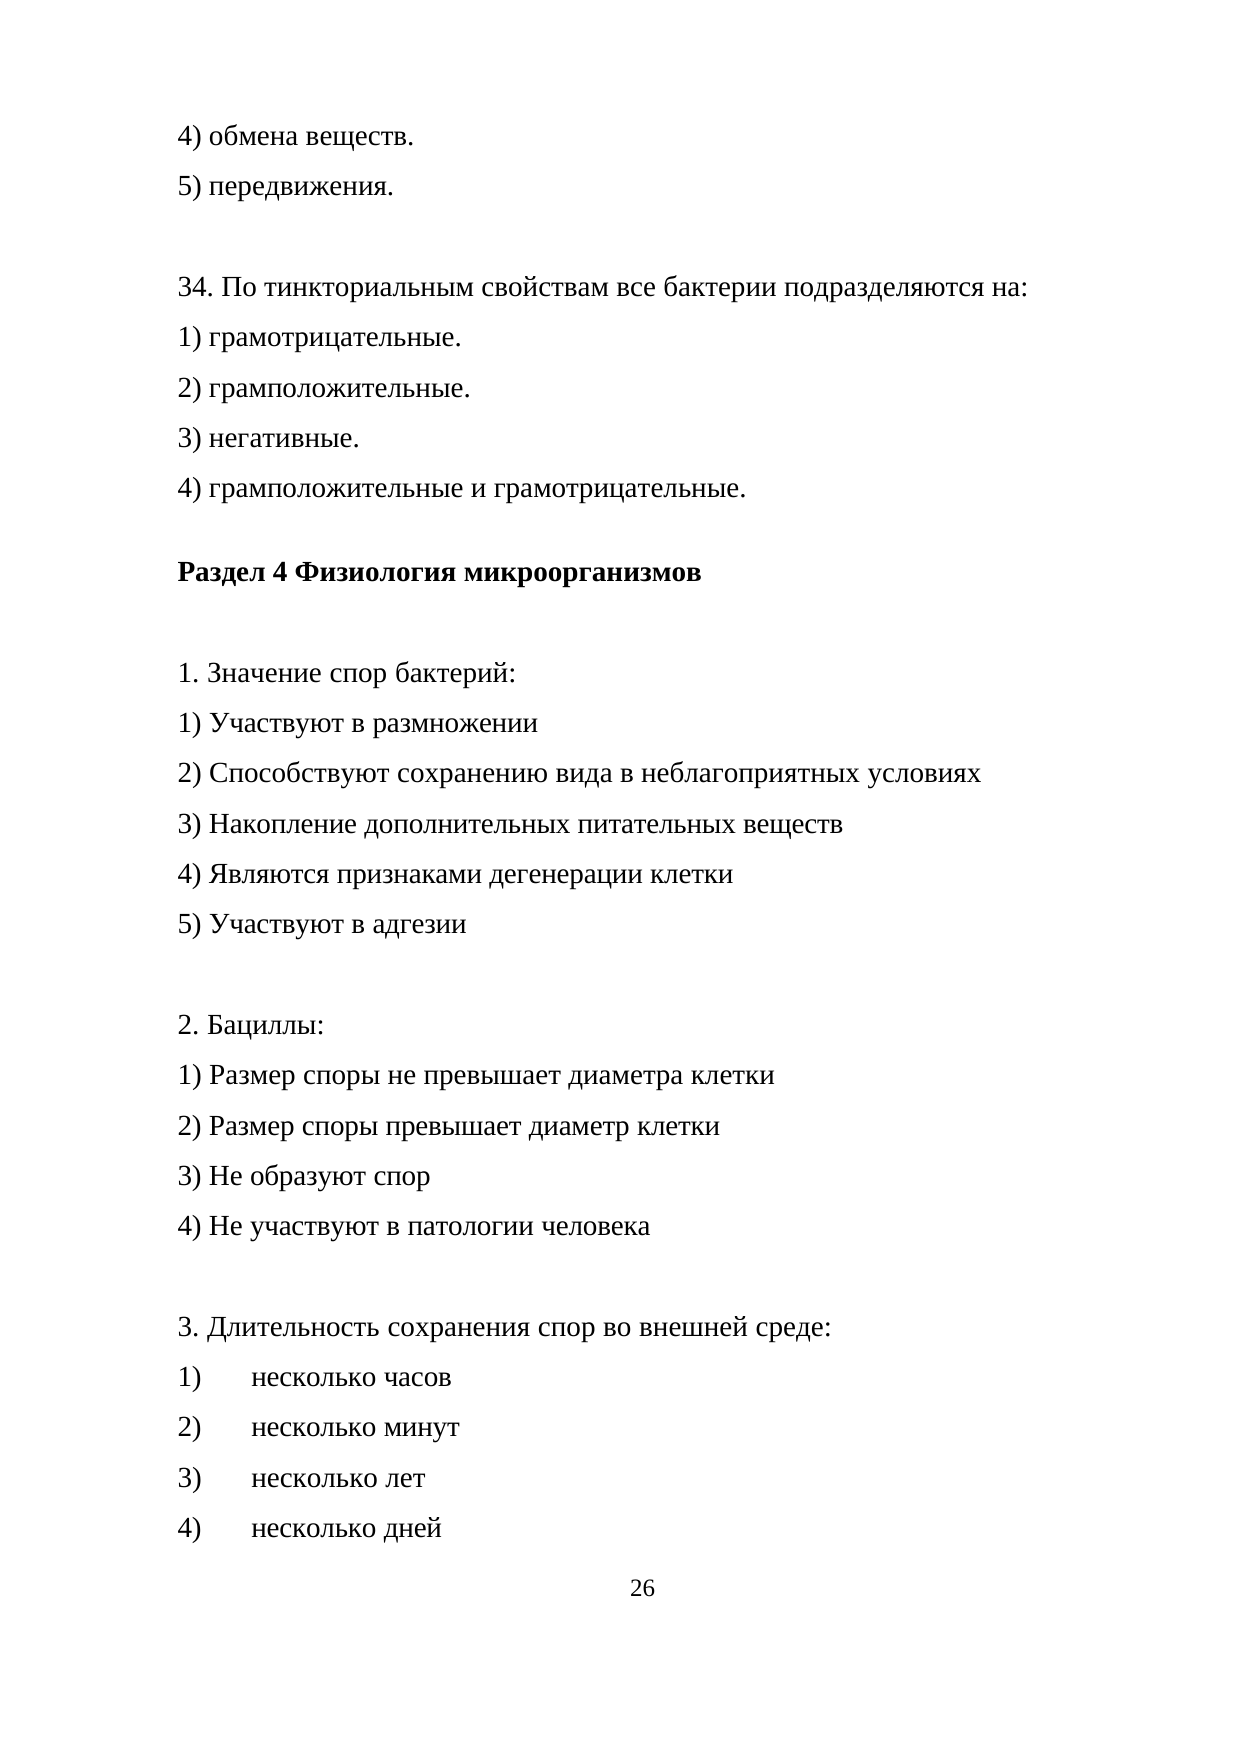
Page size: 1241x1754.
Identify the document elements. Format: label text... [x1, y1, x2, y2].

text 2) Способствуют сохранению вида в неблагоприятных условиях [103, 755, 1183, 789]
text 2) грамположительные. [103, 370, 1181, 403]
text 2. Бациллы: [103, 1007, 1183, 1041]
text 3. Длительность сохранения спор во внешней среде: [103, 1309, 1183, 1342]
text 3) Накопление дополнительных питательных веществ [103, 806, 1183, 839]
text 1) Участвуют в размножении [103, 705, 1183, 739]
list несколько дней [103, 1510, 1183, 1544]
list несколько лет [103, 1460, 1183, 1493]
text 4) Являются признаками дегенерации клетки [103, 856, 1183, 889]
text 3) Не образуют спор [103, 1158, 1183, 1191]
text 2) Размер споры превышает диаметр клетки [103, 1108, 1183, 1141]
list несколько часов [103, 1359, 1183, 1393]
text 4) обмена веществ. [103, 118, 1181, 152]
text 1) грамотрицательные. [103, 319, 1181, 353]
text 34. По тинкториальным свойствам все бактерии подразделяются на: [103, 269, 1181, 303]
text 1. Значение спор бактерий: [103, 655, 1183, 688]
list несколько минут [103, 1409, 1183, 1443]
text 1) Размер споры не превышает диаметра клетки [103, 1057, 1183, 1091]
text Раздел 4 Физиология микроорганизмов [103, 554, 1181, 588]
text 4) Не участвуют в патологии человека [103, 1208, 1183, 1242]
text 4) грамположительные и грамотрицательные. [103, 470, 1181, 504]
text 3) негативные. [103, 420, 1181, 453]
text 5) Участвуют в адгезии [103, 906, 1183, 940]
text 5) передвижения. [103, 168, 1181, 202]
